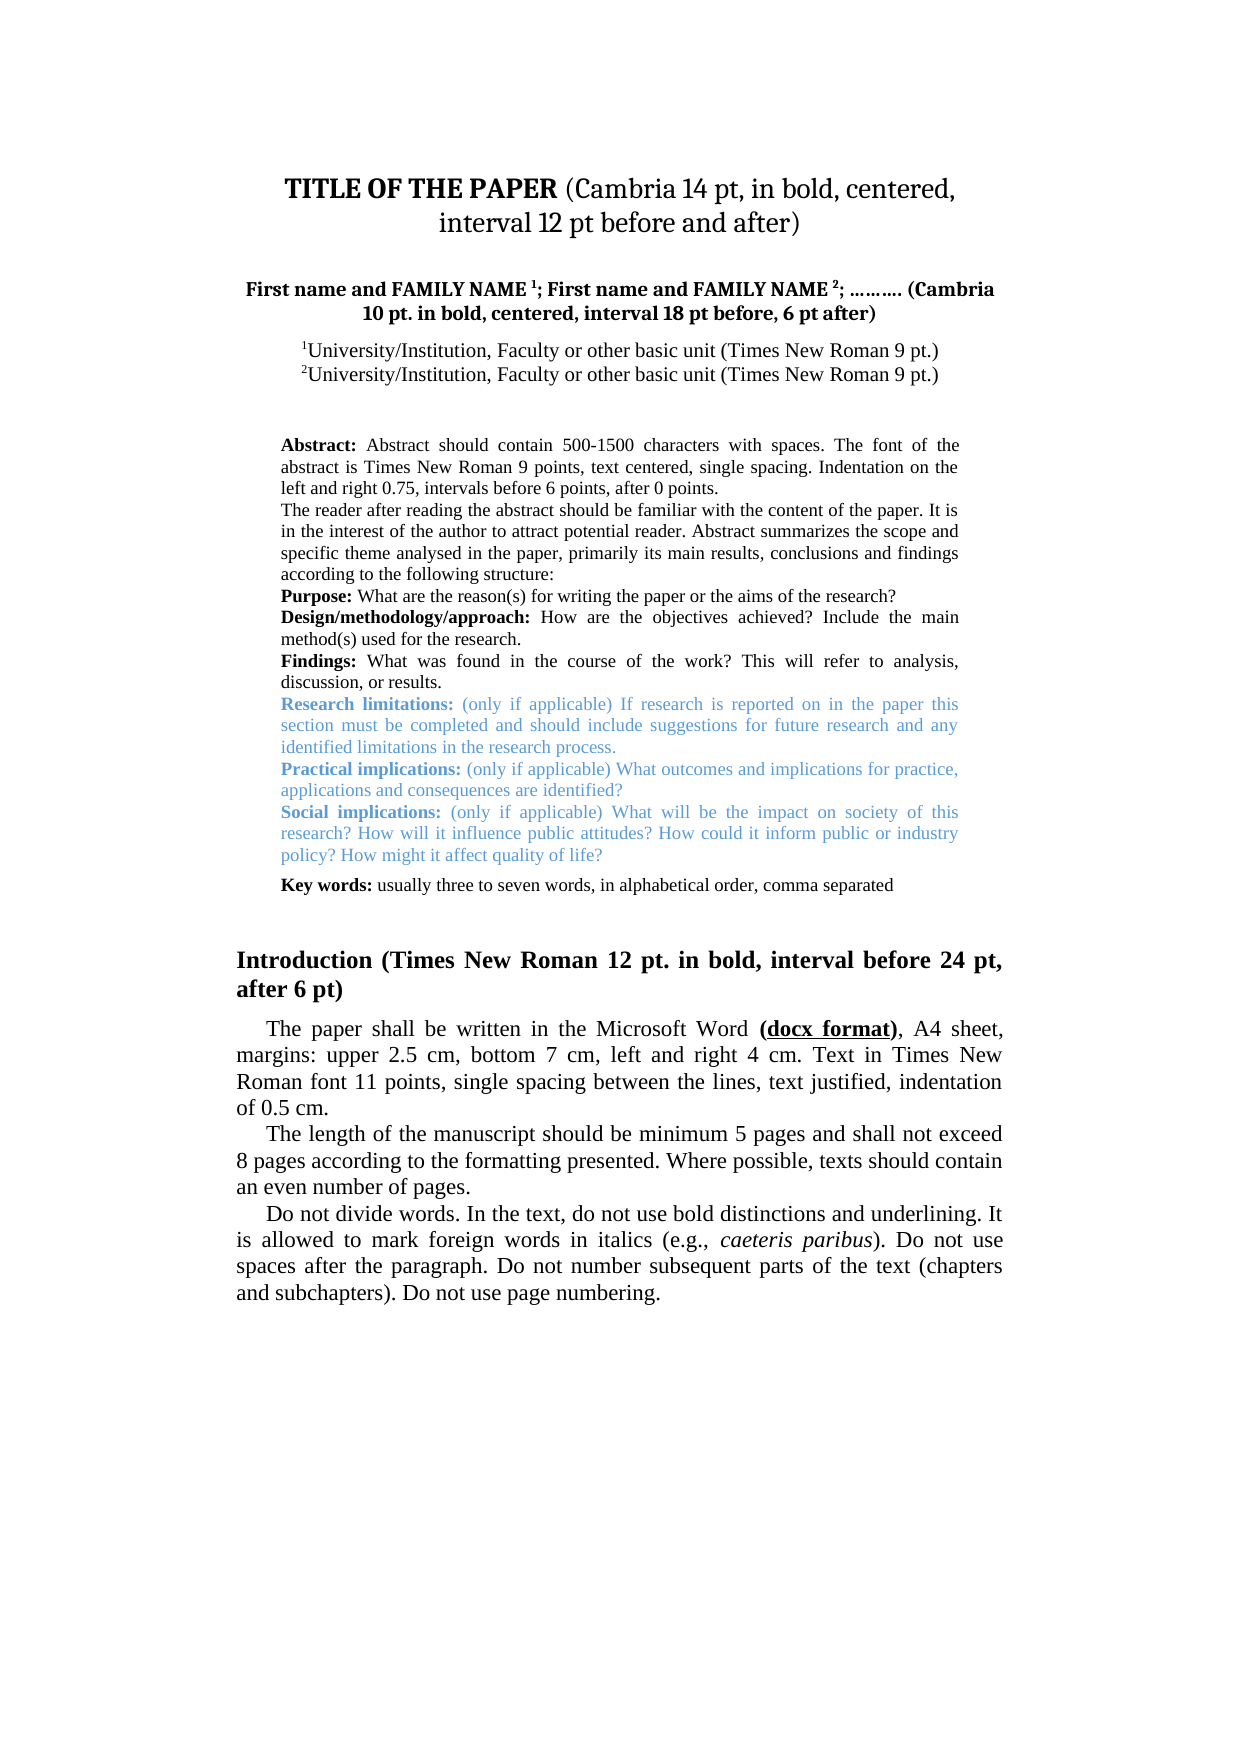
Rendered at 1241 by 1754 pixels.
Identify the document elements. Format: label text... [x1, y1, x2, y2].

text Practical implications: (only if applicable) What outcomes and implications for practice, applications and consequences are identified? [281, 757, 960, 801]
text 1University/Institution, Faculty or other basic unit (Times New Roman 9 pt.) [236, 338, 1004, 362]
text The length of the manuscript should be minimum 5 pages and shall not exceed 8 pages according to the formatting presented. Where possible, texts should contain an even number of pages. [236, 1121, 1004, 1199]
text Introduction (Times New Roman 12 pt. in bold, interval before 24 pt, after 6 pt) [236, 945, 1004, 1003]
text Do not divide words. In the text, do not use bold distinctions and underlining. It is allowed to mark foreign words in italics (e.g., caeteris paribus). Do not use spaces after the paragraph. Do not number subsequent parts of the text (chapters and subchapters). Do not use page numbering. [236, 1199, 1004, 1305]
text The paper shall be written in the Microsoft Word (docx format), A4 sheet, margins: upper 2.5 cm, bottom 7 cm, left and right 4 cm. Text in Times New Roman font 11 points, single spacing between the lines, text justified, indentation of 0.5 cm. [236, 1015, 1004, 1121]
text Key words: usually three to seven words, in alphabetical order, comma separated [281, 873, 960, 895]
text Abstract: Abstract should contain 500-1500 characters with spaces. The font of the abstract is Times New Roman 9 points, text centered, single spacing. Indentation on the left and right 0.75, intervals before 6 points, after 0 points. [281, 434, 960, 499]
text First name and FAMILY NAME 1; First name and FAMILY NAME 2; ………. (Cambria 10 pt. in bold, centered, interval 18 pt before, 6 pt after) [236, 277, 1004, 325]
text 2University/Institution, Faculty or other basic unit (Times New Roman 9 pt.) [236, 362, 1004, 386]
text The reader after reading the abstract should be familiar with the content of the paper. It is in the interest of the author to attract potential reader. Abstract summarizes the scope and specific theme analysed in the paper, primarily its main results, conclusions and findings according to the following structure: [281, 499, 960, 585]
text Findings: What was found in the course of the work? This will refer to analysis, discussion, or results. [281, 649, 960, 693]
text Design/methodology/approach: How are the objectives achieved? Include the main method(s) used for the research. [281, 606, 960, 649]
text TITLE OF THE PAPER (Cambria 14 pt, in bold, centered, interval 12 pt before and after) [236, 173, 1004, 240]
text Research limitations: (only if applicable) If research is reported on in the paper this section must be completed and should include suggestions for future research and any identified limitations in the research process. [281, 693, 960, 757]
text Social implications: (only if applicable) What will be the impact on society of this research? How will it influence public attitudes? How could it inform public or industry policy? How might it affect quality of life? [281, 801, 960, 865]
text Purpose: What are the reason(s) for writing the paper or the aims of the research? [281, 585, 960, 606]
